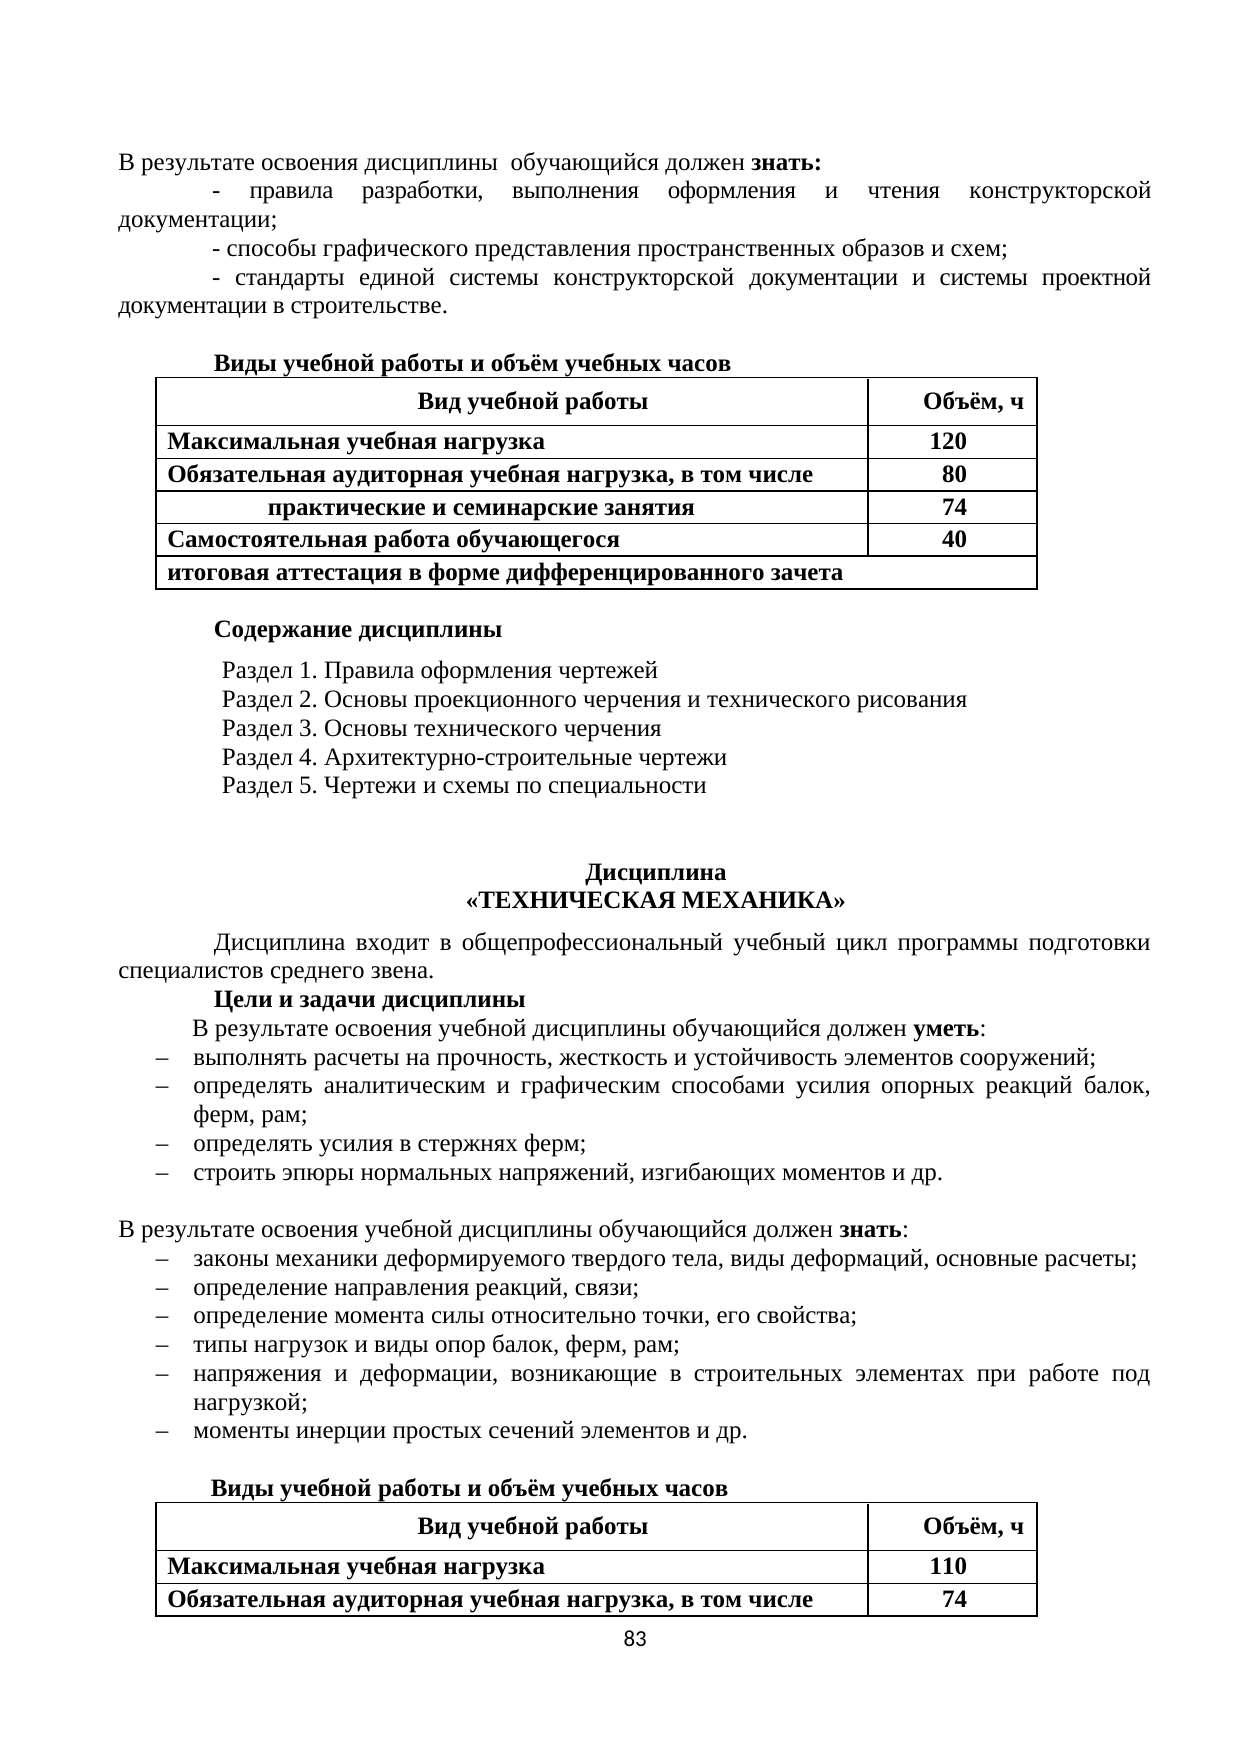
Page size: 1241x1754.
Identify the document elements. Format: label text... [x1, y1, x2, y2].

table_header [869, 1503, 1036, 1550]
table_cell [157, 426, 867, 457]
list определение момента силы относительно точки, его свойства; [156, 1301, 1152, 1329]
list типы нагрузок и виды опор балок, ферм, рам; [156, 1329, 1152, 1358]
text «ТЕХНИЧЕСКАЯ МЕХАНИКА» [118, 886, 1152, 914]
list моменты инерции простых сечений элементов и др. [156, 1416, 1152, 1444]
text Содержание дисциплины [118, 614, 1152, 643]
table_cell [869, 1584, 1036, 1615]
text - стандарты единой системы конструкторской документации и системы проектной документации в строительстве. [118, 262, 1152, 319]
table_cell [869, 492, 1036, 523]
text Раздел 5. Чертежи и схемы по специальности [118, 771, 1152, 799]
list определять усилия в стержнях ферм; [156, 1128, 1152, 1157]
text Раздел 4. Архитектурно-строительные чертежи [118, 742, 1152, 771]
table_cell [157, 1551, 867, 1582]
text Раздел 2. Основы проекционного черчения и технического рисования [118, 684, 1152, 713]
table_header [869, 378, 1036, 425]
text Раздел 3. Основы технического черчения [118, 713, 1152, 742]
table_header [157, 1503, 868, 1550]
text В результате освоения учебной дисциплины обучающийся должен знать: [118, 1214, 1152, 1243]
list выполнять расчеты на прочность, жесткость и устойчивость элементов сооружений; [156, 1042, 1152, 1071]
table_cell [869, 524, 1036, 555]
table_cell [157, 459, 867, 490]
list напряжения и деформации, возникающие в строительных элементах при работе под нагрузкой; [156, 1358, 1152, 1416]
list строить эпюры нормальных напряжений, изгибающих моментов и др. [156, 1157, 1152, 1186]
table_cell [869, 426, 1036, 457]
text Виды учебной работы и объём учебных часов [118, 1473, 1152, 1502]
list определение направления реакций, связи; [156, 1272, 1152, 1301]
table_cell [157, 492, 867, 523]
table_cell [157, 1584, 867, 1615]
text Раздел 1. Правила оформления чертежей [118, 656, 1152, 684]
text В результате освоения учебной дисциплины обучающийся должен уметь: [118, 1013, 1152, 1042]
text Дисциплина входит в общепрофессиональный учебный цикл программы подготовки специалистов среднего звена. [118, 927, 1152, 984]
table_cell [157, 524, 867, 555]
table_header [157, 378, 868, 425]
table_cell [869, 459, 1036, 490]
list законы механики деформируемого твердого тела, виды деформаций, основные расчеты; [156, 1243, 1152, 1272]
text В результате освоения дисциплины обучающийся должен знать: [118, 147, 1152, 176]
text Цели и задачи дисциплины [118, 984, 1152, 1013]
text Дисциплина [118, 857, 1152, 886]
text Виды учебной работы и объём учебных часов [118, 348, 1152, 377]
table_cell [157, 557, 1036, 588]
text - способы графического представления пространственных образов и схем; [118, 233, 1152, 262]
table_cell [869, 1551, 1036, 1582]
text - правила разработки, выполнения оформления и чтения конструкторской документации; [118, 176, 1152, 233]
list определять аналитическим и графическим способами усилия опорных реакций балок, ферм, рам; [156, 1071, 1152, 1128]
